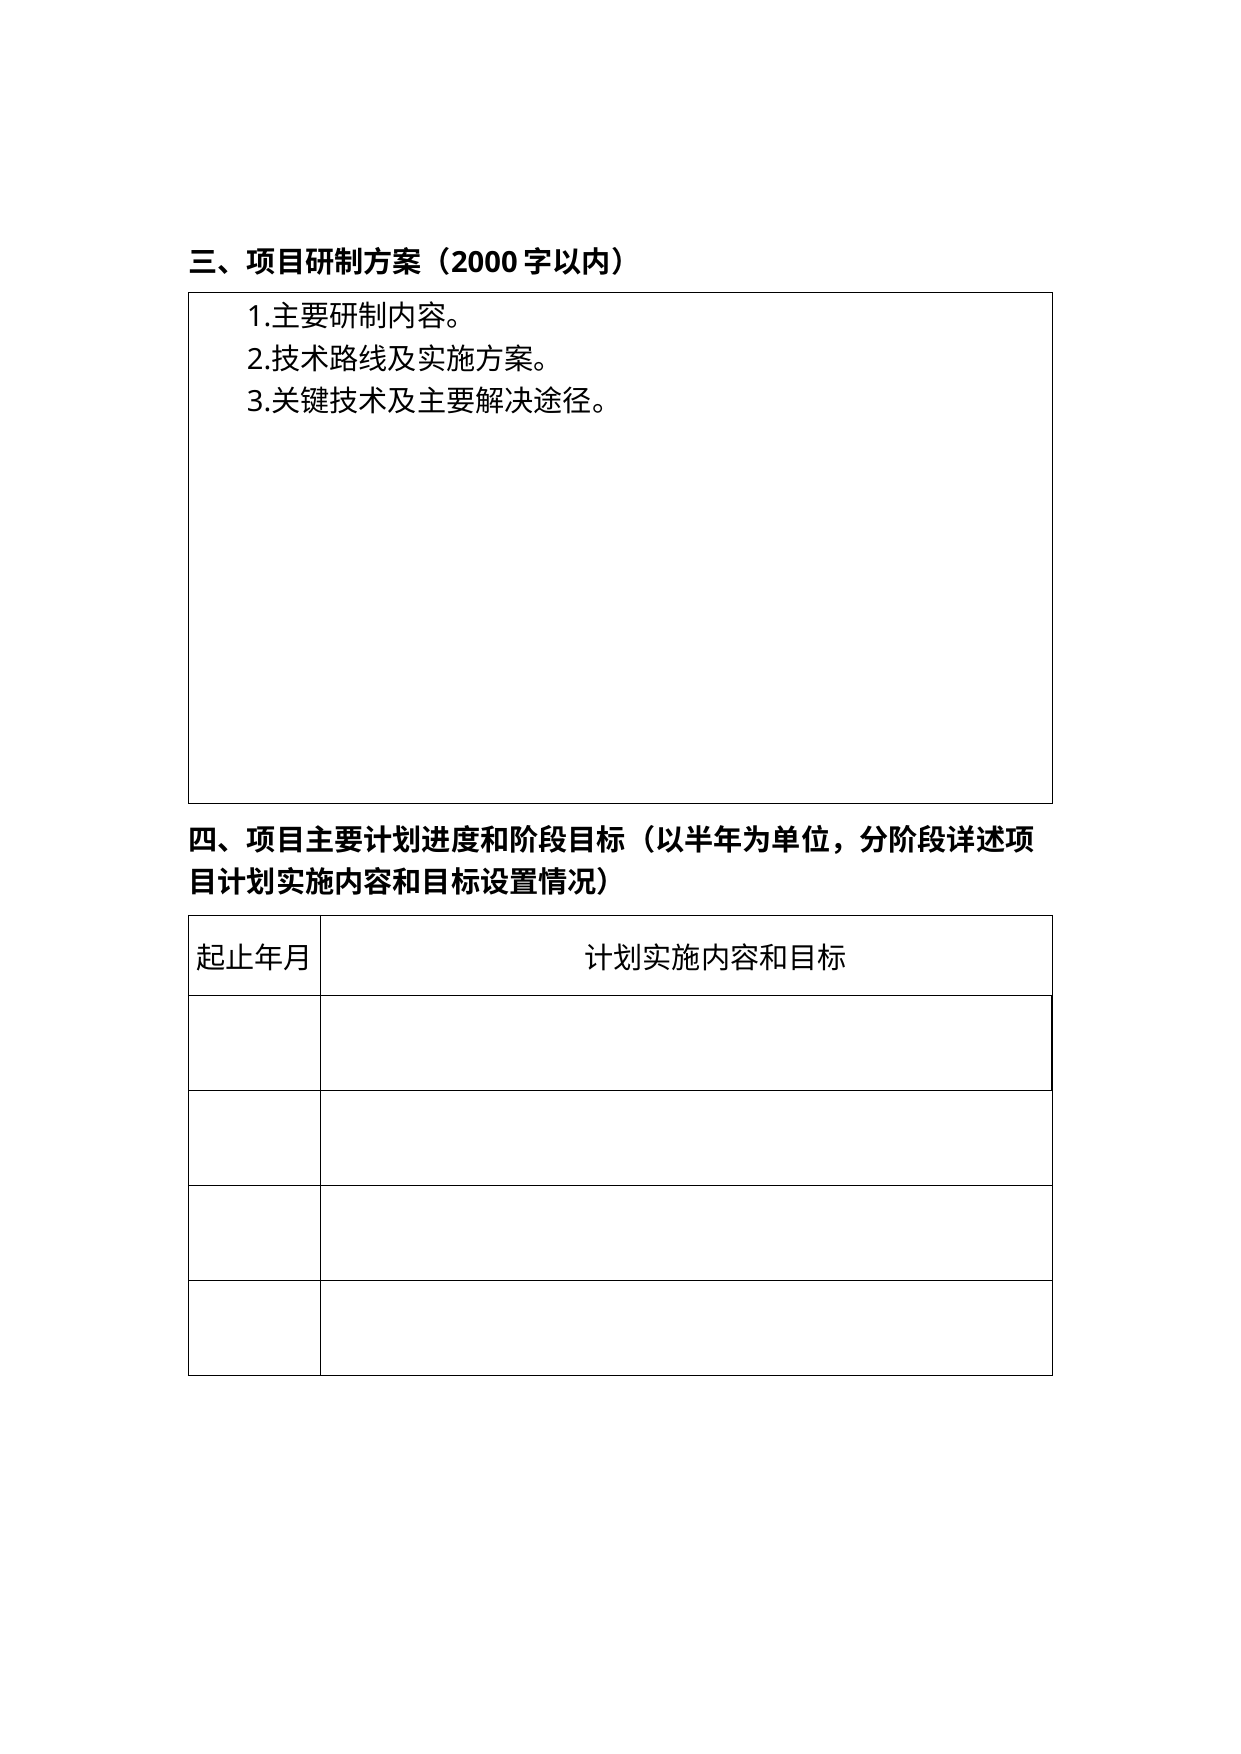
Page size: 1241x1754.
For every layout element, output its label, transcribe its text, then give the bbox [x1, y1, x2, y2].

table_cell 四、项目主要计划进度和阶段目标（以半年为单位，分阶段详述项目计划实施内容和目标设置情况） [188, 804, 1052, 915]
table_header 三、项目研制方案（2000字以内） [188, 227, 1052, 292]
table_cell [321, 1186, 1052, 1280]
table_cell 计划实施内容和目标 [321, 916, 1052, 995]
table_cell [189, 996, 320, 1090]
table_cell [321, 1091, 1052, 1185]
table_cell [189, 1186, 320, 1280]
table_cell [189, 1281, 320, 1375]
table_cell 起止年月 [189, 916, 320, 995]
table_cell 1.主要研制内容。 2.技术路线及实施方案。 3.关键技术及主要解决途径。 [189, 293, 1052, 802]
table_cell [189, 1091, 320, 1185]
table_cell [321, 1281, 1052, 1375]
table_cell [321, 996, 1051, 1090]
